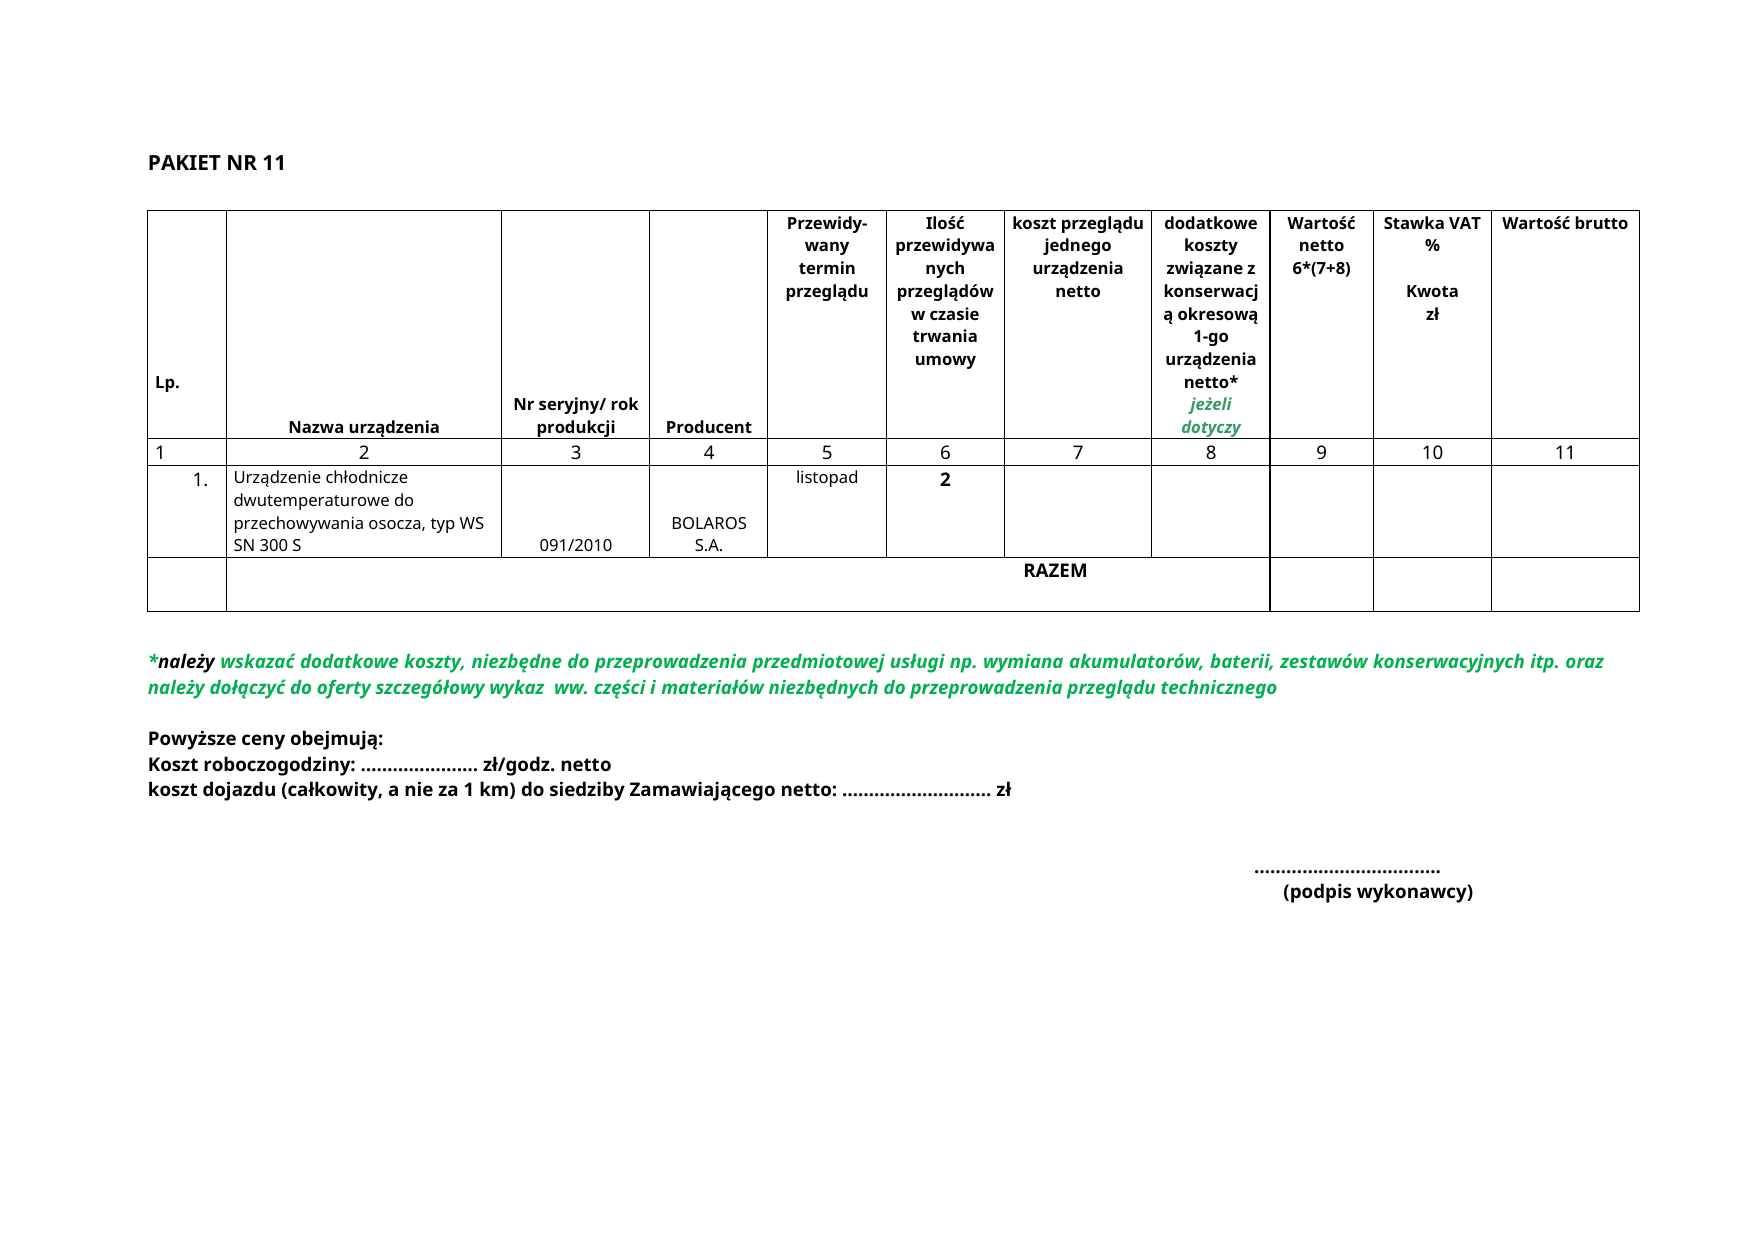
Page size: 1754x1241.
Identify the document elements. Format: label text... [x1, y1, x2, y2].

table_cell 091/2010 [502, 466, 649, 557]
table_header Producent [650, 211, 767, 438]
table_header dodatkowe koszty związane z konserwacją okresową 1-go urządzenia netto* jeżeli dotyczy [1152, 211, 1269, 438]
table_cell 4 [650, 439, 767, 465]
table_cell [1492, 466, 1639, 557]
text Koszt roboczogodziny: …………………. zł/godz. netto [148, 751, 1606, 776]
table_cell 5 [768, 439, 886, 465]
table_header Stawka VAT % Kwota zł [1374, 211, 1491, 438]
text (podpis wykonawcy) [148, 878, 1606, 904]
table_cell RAZEM [227, 558, 1269, 611]
table_header Nr seryjny/ rok produkcji [502, 211, 649, 438]
table_cell [1374, 558, 1491, 611]
table_cell 11 [1492, 439, 1639, 465]
table_cell 2 [887, 466, 1004, 557]
table_cell [1271, 466, 1373, 557]
text PAKIET NR 11 [148, 148, 1606, 176]
table_cell [1152, 466, 1269, 557]
table_header Lp. [148, 211, 226, 438]
table_cell 6 [887, 439, 1004, 465]
table_cell [1271, 558, 1373, 611]
table_cell 9 [1271, 439, 1373, 465]
table_cell 10 [1374, 439, 1491, 465]
text *należy wskazać dodatkowe koszty, niezbędne do przeprowadzenia przedmiotowej usługi np. wymiana akumulatorów, baterii, zestawów konserwacyjnych itp. oraz należy dołączyć do oferty szczegółowy wykaz ww. części i materiałów niezbędnych do przeprowadzenia przeglądu technicznego [148, 649, 1606, 700]
table_header koszt przeglądu jednego urządzenia netto [1005, 211, 1151, 438]
table_header Nazwa urządzenia [227, 211, 501, 438]
text …………………………….. [148, 853, 1606, 878]
table_cell BOLAROS S.A. [650, 466, 767, 557]
table_cell 3 [502, 439, 649, 465]
table_header Przewidy-wany termin przeglądu [768, 211, 886, 438]
table_cell [148, 466, 226, 557]
table_cell 8 [1152, 439, 1269, 465]
table_header Wartość brutto [1492, 211, 1639, 438]
text Powyższe ceny obejmują: [148, 725, 1606, 751]
table_cell 1 [148, 439, 226, 465]
table_cell [1005, 466, 1151, 557]
table_cell [1492, 558, 1639, 611]
table_cell 7 [1005, 439, 1151, 465]
table_cell listopad [768, 466, 886, 557]
table_cell [148, 558, 226, 611]
table_cell Urządzenie chłodnicze dwutemperaturowe do przechowywania osocza, typ WS SN 300 S [227, 466, 501, 557]
table_cell [1374, 466, 1491, 557]
table_header Wartość netto 6*(7+8) [1271, 211, 1373, 438]
table_cell 2 [227, 439, 501, 465]
text koszt dojazdu (całkowity, a nie za 1 km) do siedziby Zamawiającego netto: ………………………. zł [148, 776, 1606, 802]
table_header Ilość przewidywanych przeglądów w czasie trwania umowy [887, 211, 1004, 438]
